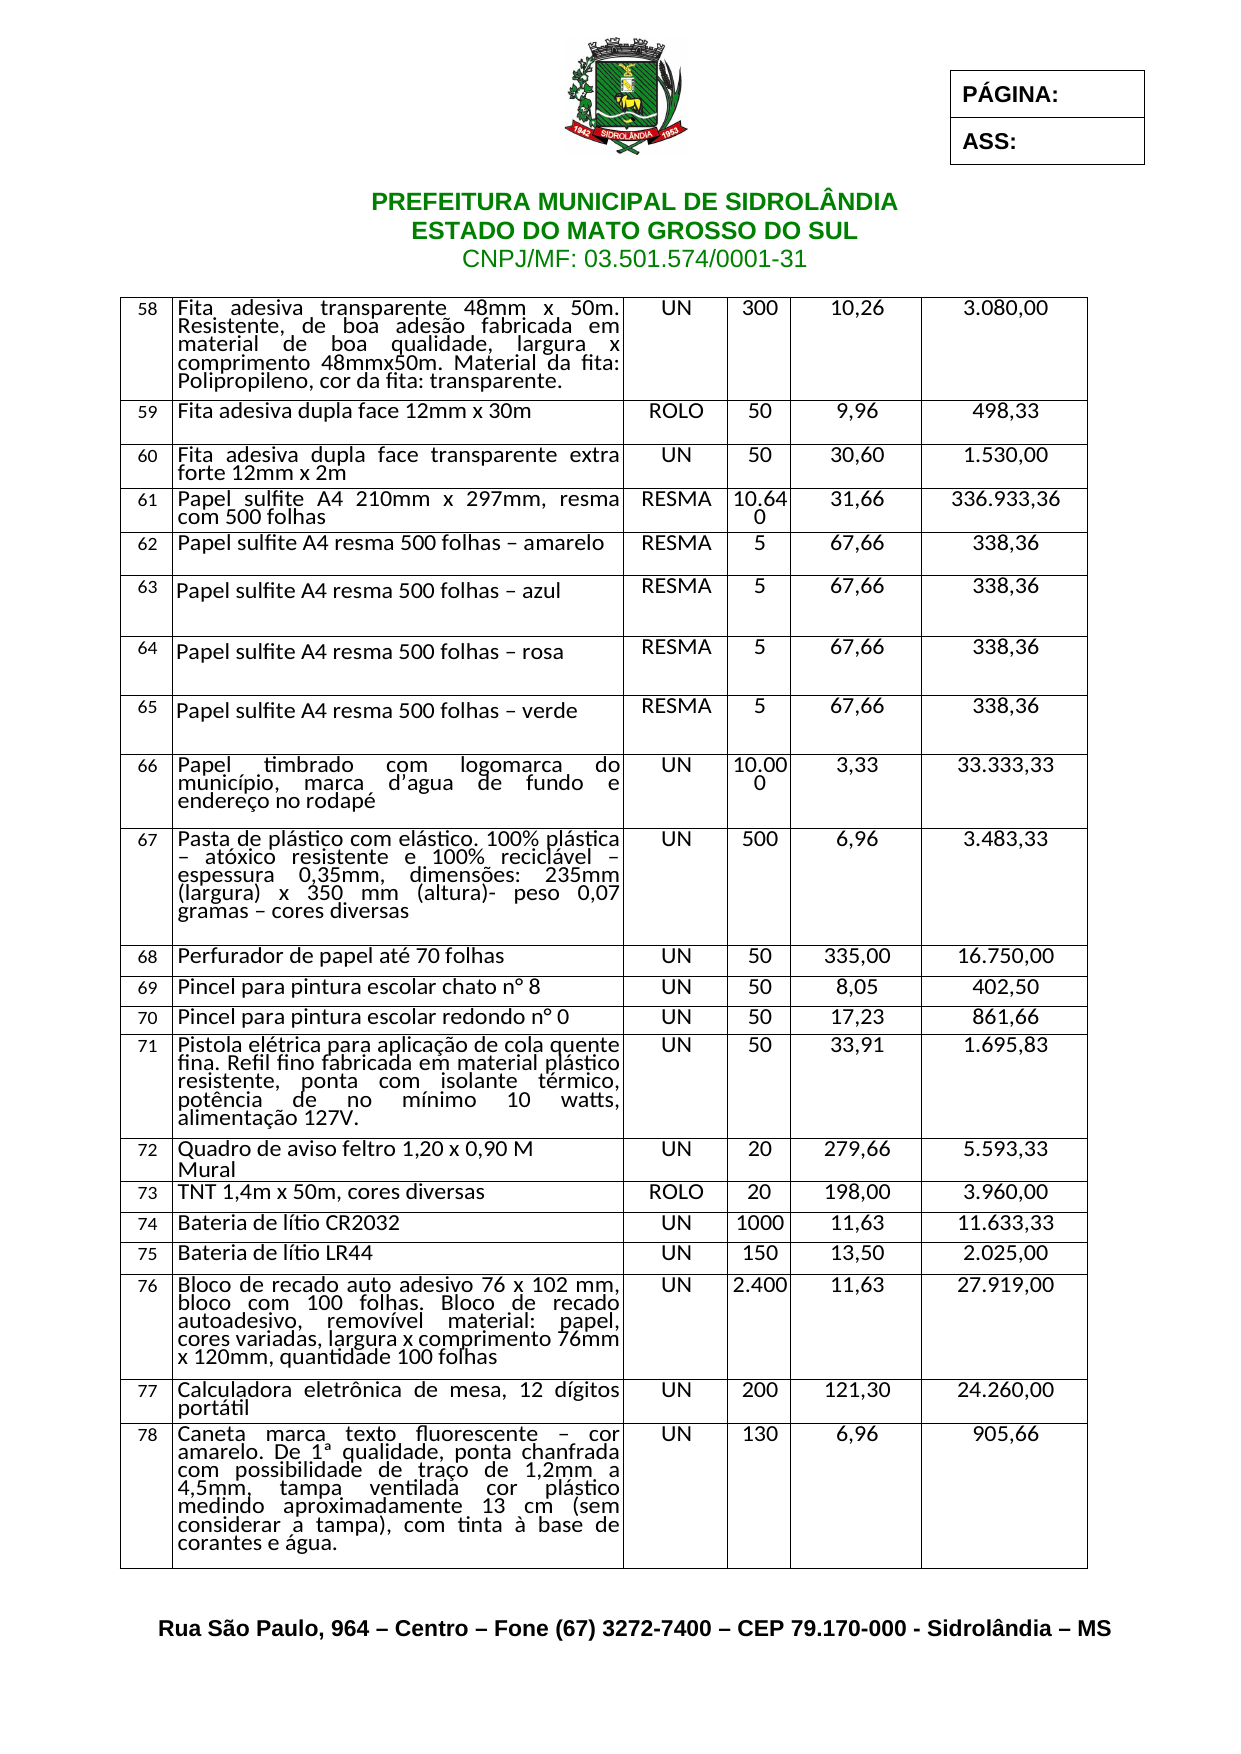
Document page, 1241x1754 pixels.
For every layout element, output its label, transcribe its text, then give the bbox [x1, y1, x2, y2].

table_cell Fita adesiva dupla face 12mm x 30m [173, 401, 623, 444]
table_cell 77 [121, 1380, 172, 1423]
table_cell 338,36 [922, 696, 1087, 754]
table_cell 498,33 [922, 401, 1087, 444]
table_cell 50 [728, 946, 790, 976]
table_cell 5.593,33 [922, 1139, 1087, 1181]
table_cell 67,66 [791, 533, 921, 575]
table_cell 338,36 [922, 533, 1087, 575]
table_cell 500 [728, 829, 790, 945]
table_cell UN [624, 977, 727, 1006]
table_cell UN [624, 298, 727, 400]
table_cell Pistola elétrica para aplicação de cola quente fina. Refil fino fabricada em material plástico resistente, ponta com isolante térmico, potência de no mínimo 10 watts, alimentação 127V. [173, 1035, 623, 1137]
table_cell Papel sulfite A4 resma 500 folhas – rosa [173, 637, 623, 695]
table_cell 72 [121, 1139, 172, 1181]
table_cell 3.960,00 [922, 1182, 1087, 1212]
table_cell 63 [121, 576, 172, 636]
table_cell TNT 1,4m x 50m, cores diversas [173, 1182, 623, 1212]
table_cell 338,36 [922, 576, 1087, 636]
table_cell UN [624, 1035, 727, 1137]
table_cell Caneta marca texto fluorescente – cor amarelo. De 1ª qualidade, ponta chanfrada com possibilidade de traço de 1,2mm a 4,5mm, tampa ventilada cor plástico medindo aproximadamente 13 cm (sem considerar a tampa), com tinta à base de corantes e água. [173, 1424, 623, 1568]
table_cell UN [624, 1007, 727, 1034]
table_cell 50 [728, 401, 790, 444]
table_cell 279,66 [791, 1139, 921, 1181]
table_cell 27.919,00 [922, 1275, 1087, 1379]
table_cell 861,66 [922, 1007, 1087, 1034]
table_cell UN [624, 946, 727, 976]
table_cell 10.640 [728, 489, 790, 532]
table_cell Pincel para pintura escolar redondo n° 0 [173, 1007, 623, 1034]
table_cell Bateria de lítio CR2032 [173, 1213, 623, 1242]
table_cell 13,50 [791, 1243, 921, 1273]
table_cell 11,63 [791, 1275, 921, 1379]
table_cell 76 [121, 1275, 172, 1379]
table_cell 300 [728, 298, 790, 400]
table_cell 16.750,00 [922, 946, 1087, 976]
table_cell 6,96 [791, 829, 921, 945]
table_cell RESMA [624, 637, 727, 695]
table_cell 11.633,33 [922, 1213, 1087, 1242]
table_cell 2.400 [728, 1275, 790, 1379]
table_cell 338,36 [922, 637, 1087, 695]
table_cell 336.933,36 [922, 489, 1087, 532]
table_cell 1000 [728, 1213, 790, 1242]
table_cell Pincel para pintura escolar chato n° 8 [173, 977, 623, 1006]
table_cell 70 [121, 1007, 172, 1034]
table_cell 69 [121, 977, 172, 1006]
table_cell 50 [728, 977, 790, 1006]
table_cell 130 [728, 1424, 790, 1568]
table_cell Papel timbrado com logomarca do município, marca d’agua de fundo e endereço no rodapé [173, 755, 623, 828]
table_cell 75 [121, 1243, 172, 1273]
table_cell 67,66 [791, 576, 921, 636]
table_cell UN [624, 755, 727, 828]
table_cell 50 [728, 445, 790, 488]
table_cell 150 [728, 1243, 790, 1273]
table_cell Bateria de lítio LR44 [173, 1243, 623, 1273]
table_cell 1.530,00 [922, 445, 1087, 488]
table_cell 905,66 [922, 1424, 1087, 1568]
table_cell 73 [121, 1182, 172, 1212]
table_cell 30,60 [791, 445, 921, 488]
table_cell 9,96 [791, 401, 921, 444]
table_cell 8,05 [791, 977, 921, 1006]
table_cell 3,33 [791, 755, 921, 828]
table_cell 62 [121, 533, 172, 575]
table_cell 121,30 [791, 1380, 921, 1423]
table_cell UN [624, 829, 727, 945]
table_cell 24.260,00 [922, 1380, 1087, 1423]
table_cell 5 [728, 637, 790, 695]
table_cell 64 [121, 637, 172, 695]
table_cell UN [624, 1213, 727, 1242]
table_cell UN [624, 1424, 727, 1568]
table_cell 5 [728, 533, 790, 575]
table_cell 3.080,00 [922, 298, 1087, 400]
table_cell 78 [121, 1424, 172, 1568]
table_cell UN [624, 1380, 727, 1423]
table_cell 402,50 [922, 977, 1087, 1006]
table_cell RESMA [624, 696, 727, 754]
table_cell 33,91 [791, 1035, 921, 1137]
table_cell ROLO [624, 401, 727, 444]
picture [564, 37, 688, 155]
table_cell Bloco de recado auto adesivo 76 x 102 mm, bloco com 100 folhas. Bloco de recado autoadesivo, removível material: papel, cores variadas, largura x comprimento 76mm x 120mm, quantidade 100 folhas [173, 1275, 623, 1379]
table_cell 3.483,33 [922, 829, 1087, 945]
table_cell 20 [728, 1182, 790, 1212]
table_cell 11,63 [791, 1213, 921, 1242]
table_cell UN [624, 445, 727, 488]
table_cell Fita adesiva dupla face transparente extra forte 12mm x 2m [173, 445, 623, 488]
table_cell Papel sulfite A4 resma 500 folhas – azul [173, 576, 623, 636]
table_cell UN [624, 1243, 727, 1273]
table_cell Papel sulfite A4 resma 500 folhas – verde [173, 696, 623, 754]
table_cell ROLO [624, 1182, 727, 1212]
table_cell 61 [121, 489, 172, 532]
table_cell Papel sulfite A4 210mm x 297mm, resma com 500 folhas [173, 489, 623, 532]
table_cell 335,00 [791, 946, 921, 976]
table_cell Fita adesiva transparente 48mm x 50m. Resistente, de boa adesão fabricada em material de boa qualidade, largura x comprimento 48mmx50m. Material da fita: Polipropileno, cor da fita: transparente. [173, 298, 623, 400]
table_cell 68 [121, 946, 172, 976]
table_cell 20 [728, 1139, 790, 1181]
table_cell Calculadora eletrônica de mesa, 12 dígitos portátil [173, 1380, 623, 1423]
table_cell 66 [121, 755, 172, 828]
table_cell 71 [121, 1035, 172, 1137]
table_cell 1.695,83 [922, 1035, 1087, 1137]
table_cell 198,00 [791, 1182, 921, 1212]
table_cell 200 [728, 1380, 790, 1423]
table_cell 6,96 [791, 1424, 921, 1568]
table_cell 67,66 [791, 637, 921, 695]
table_cell 74 [121, 1213, 172, 1242]
table_cell RESMA [624, 533, 727, 575]
table_cell 2.025,00 [922, 1243, 1087, 1273]
table_cell Pasta de plástico com elástico. 100% plástica – atóxico resistente e 100% reciclável – espessura 0,35mm, dimensões: 235mm (largura) x 350 mm (altura)- peso 0,07 gramas – cores diversas [173, 829, 623, 945]
table_cell 67,66 [791, 696, 921, 754]
table_cell 17,23 [791, 1007, 921, 1034]
table_cell 60 [121, 445, 172, 488]
table_cell UN [624, 1275, 727, 1379]
table_cell 67 [121, 829, 172, 945]
table_cell 5 [728, 696, 790, 754]
table_cell RESMA [624, 489, 727, 532]
table_cell 10,26 [791, 298, 921, 400]
table_cell Perfurador de papel até 70 folhas [173, 946, 623, 976]
table_cell Quadro de aviso feltro 1,20 x 0,90 M Mural [173, 1139, 623, 1181]
table_cell 31,66 [791, 489, 921, 532]
table_cell 5 [728, 576, 790, 636]
table_cell Papel sulfite A4 resma 500 folhas – amarelo [173, 533, 623, 575]
table_cell 50 [728, 1007, 790, 1034]
table_cell RESMA [624, 576, 727, 636]
table_cell 33.333,33 [922, 755, 1087, 828]
table_cell UN [624, 1139, 727, 1181]
table_cell 58 [121, 298, 172, 400]
table_cell 59 [121, 401, 172, 444]
table_cell 50 [728, 1035, 790, 1137]
table_cell 10.000 [728, 755, 790, 828]
table_cell 65 [121, 696, 172, 754]
